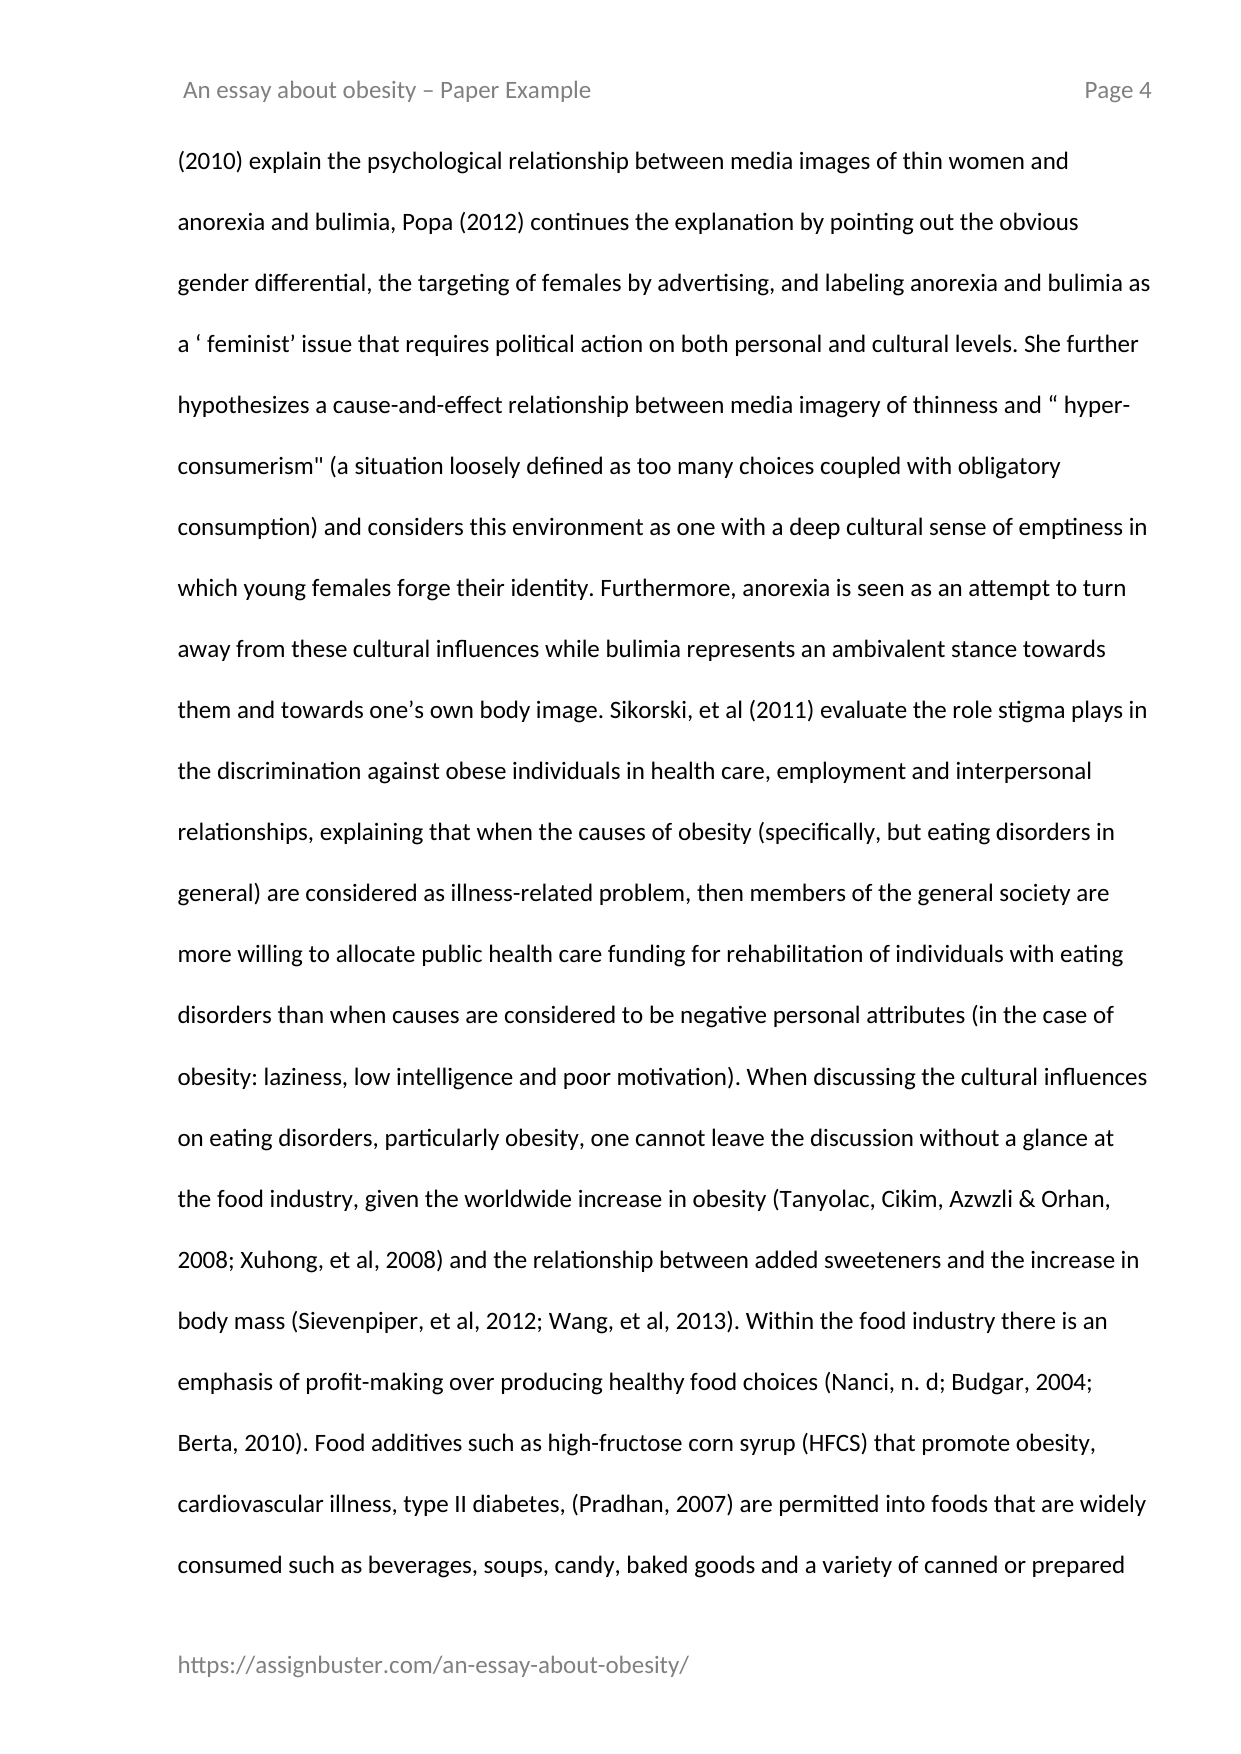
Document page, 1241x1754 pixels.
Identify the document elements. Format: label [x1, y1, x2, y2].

text [177, 145, 1152, 1579]
